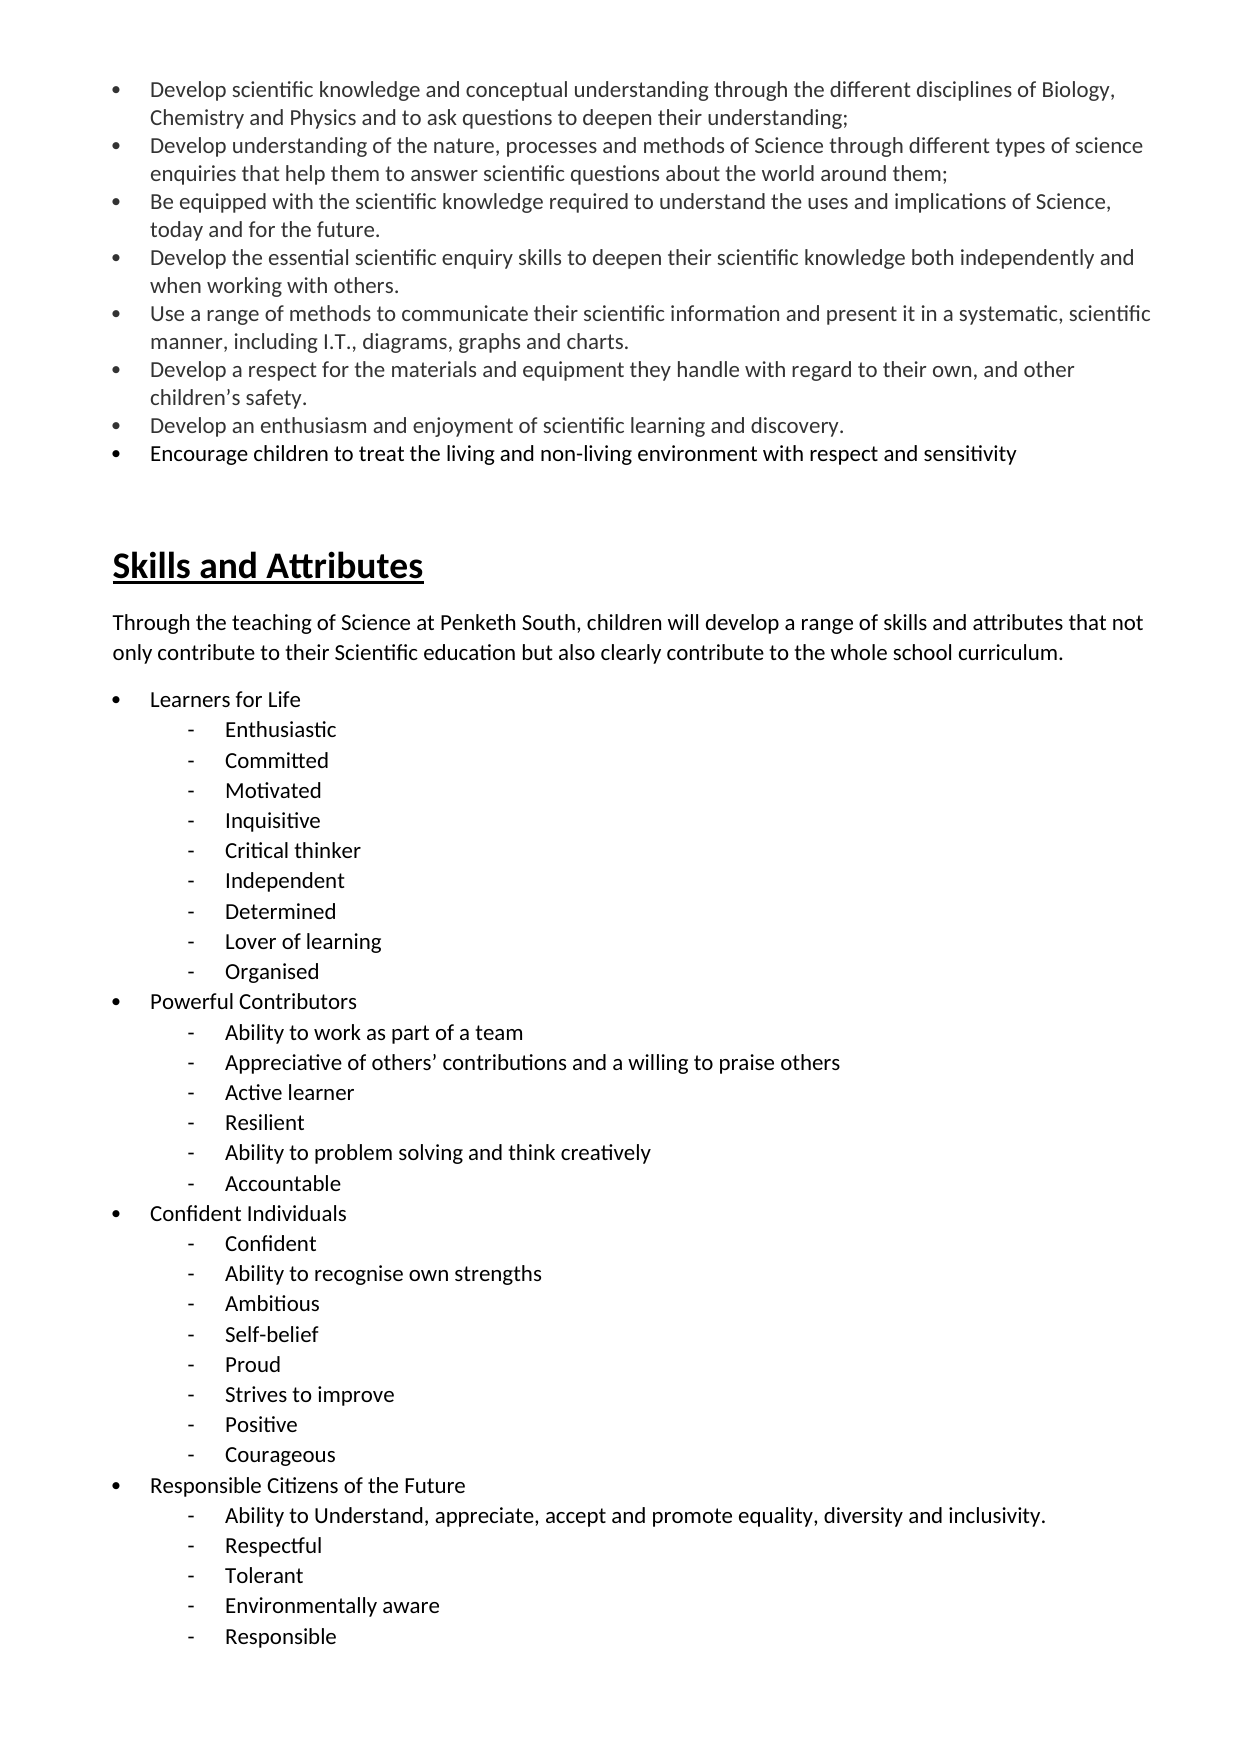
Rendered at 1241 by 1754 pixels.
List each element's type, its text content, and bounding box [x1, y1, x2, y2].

list Resilient [187, 1108, 1165, 1136]
list Tolerant [187, 1561, 1165, 1589]
list Powerful Contributors [112, 987, 1165, 1016]
list Develop a respect for the materials and equipment they handle with regard to their own, and other children’s safety. [112, 355, 1165, 411]
list Be equipped with the scientific knowledge required to understand the uses and implications of Science, today and for the future. [112, 187, 1165, 243]
list Appreciative of others’ contributions and a willing to praise others [187, 1048, 1165, 1076]
list Lover of learning [187, 927, 1165, 955]
text Skills and Attributes [112, 542, 1165, 588]
list Develop an enthusiasm and enjoyment of scientific learning and discovery. [112, 411, 1165, 439]
list Ambitious [187, 1289, 1165, 1318]
list Ability to problem solving and think creatively [187, 1138, 1165, 1167]
list Confident Individuals [112, 1199, 1165, 1227]
list Enthusiastic [187, 716, 1165, 744]
list Committed [187, 746, 1165, 774]
list Environmentally aware [187, 1592, 1165, 1620]
list Develop scientific knowledge and conceptual understanding through the different disciplines of Biology, Chemistry and Physics and to ask questions to deepen their understanding; [112, 75, 1165, 131]
list Accountable [187, 1169, 1165, 1197]
list Encourage children to treat the living and non-living environment with respect and sensitivity [112, 439, 1165, 467]
list Inquisitive [187, 806, 1165, 834]
text Through the teaching of Science at Penketh South, children will develop a range of skills and attributes that not only contribute to their Scientific education but also clearly contribute to the whole school curriculum. [112, 608, 1165, 667]
list Develop the essential scientific enquiry skills to deepen their scientific knowledge both independently and when working with others. [112, 243, 1165, 299]
list Responsible [187, 1622, 1165, 1650]
list Strives to improve [187, 1380, 1165, 1408]
list Ability to Understand, appreciate, accept and promote equality, diversity and inclusivity. [187, 1501, 1165, 1529]
list Respectful [187, 1531, 1165, 1559]
list Motivated [187, 776, 1165, 804]
list Active learner [187, 1078, 1165, 1106]
list Proud [187, 1350, 1165, 1378]
list Responsible Citizens of the Future [112, 1471, 1165, 1499]
list Learners for Life [112, 685, 1165, 713]
list Independent [187, 867, 1165, 895]
list Use a range of methods to communicate their scientific information and present it in a systematic, scientific manner, including I.T., diagrams, graphs and charts. [112, 299, 1165, 355]
list Ability to recognise own strengths [187, 1259, 1165, 1287]
list Critical thinker [187, 836, 1165, 864]
list Develop understanding of the nature, processes and methods of Science through different types of science enquiries that help them to answer scientific questions about the world around them; [112, 131, 1165, 187]
list Self-belief [187, 1320, 1165, 1348]
list Determined [187, 897, 1165, 925]
list Positive [187, 1410, 1165, 1438]
list Ability to work as part of a team [187, 1018, 1165, 1046]
list Courageous [187, 1441, 1165, 1469]
list Confident [187, 1229, 1165, 1257]
list Organised [187, 957, 1165, 985]
